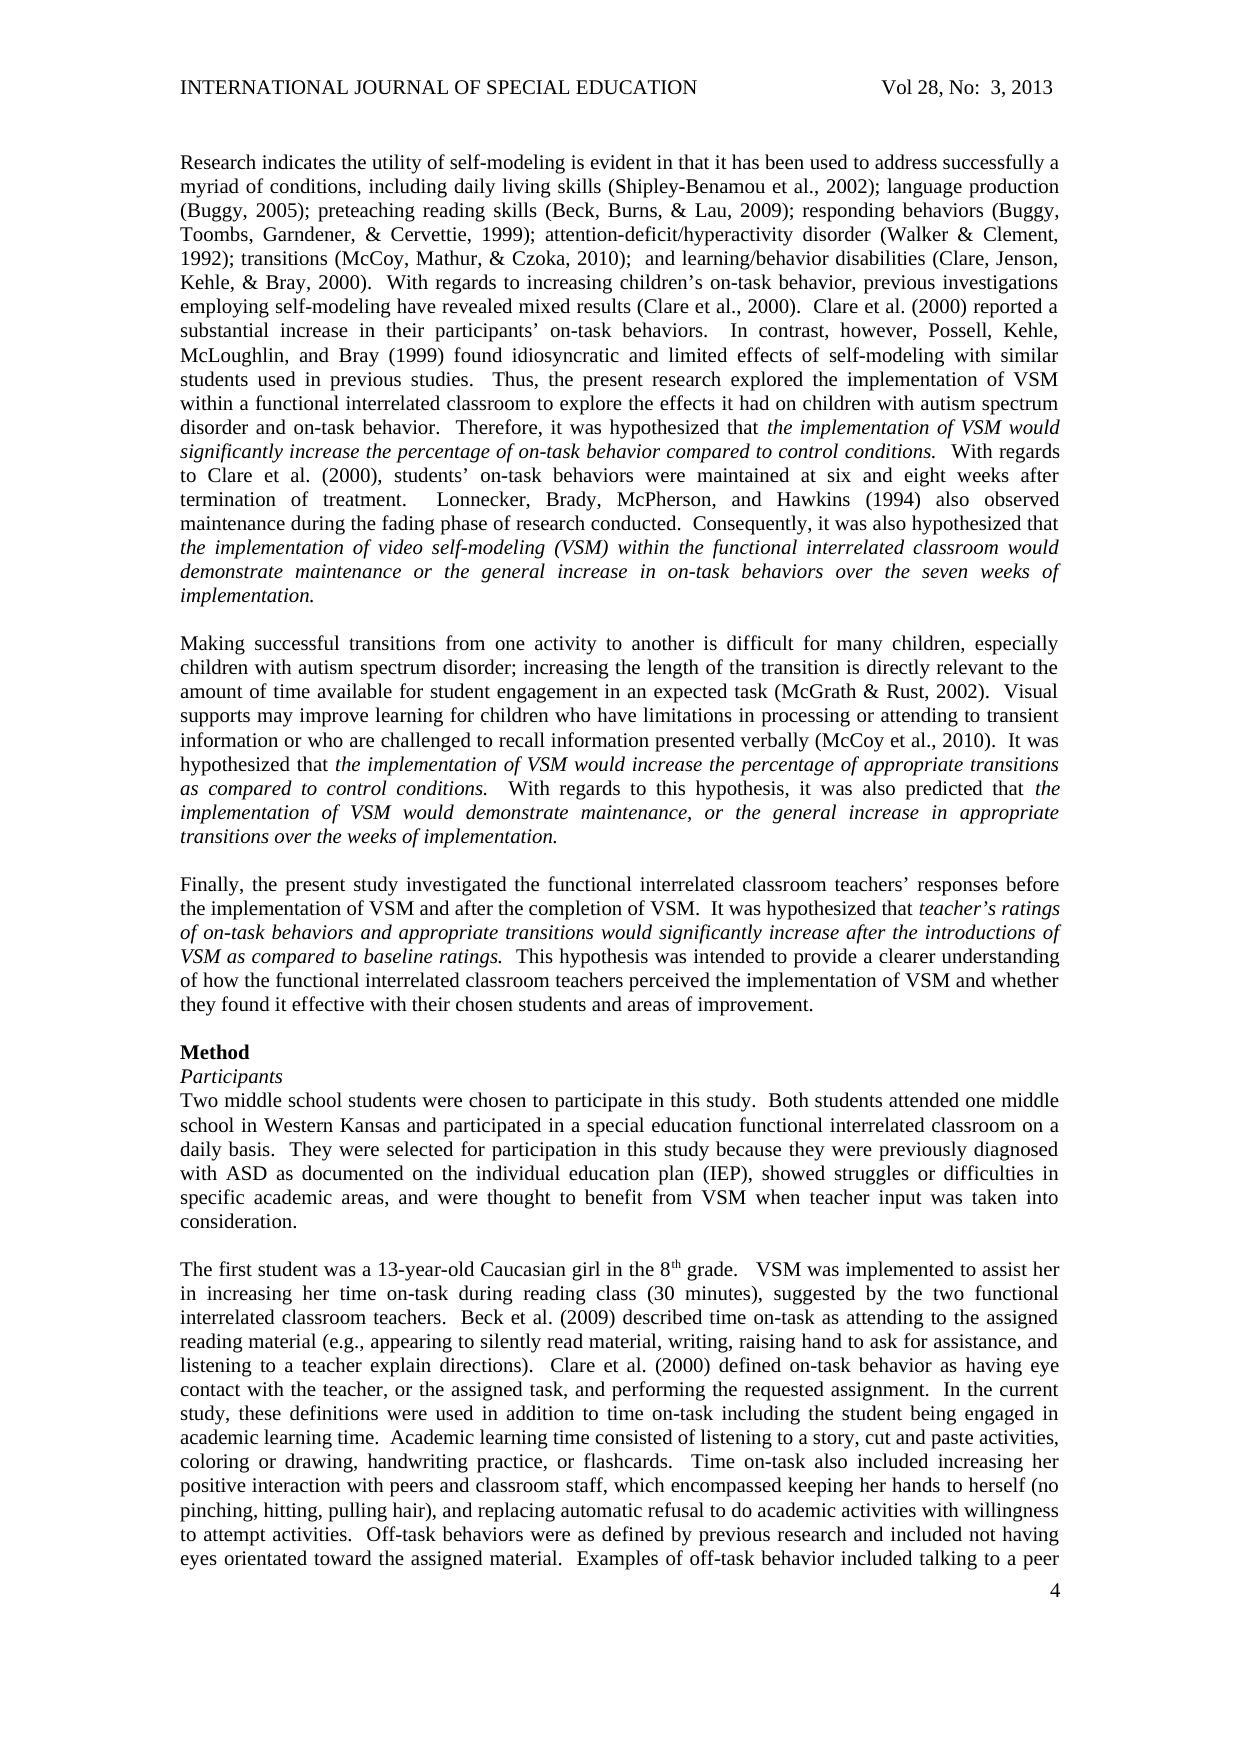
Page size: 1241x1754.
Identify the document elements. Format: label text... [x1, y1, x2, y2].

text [180, 1257, 1060, 1570]
text Finally, the present study investigated the functional interrelated classroom teachers’ responses before the implementation of VSM and after the completion of VSM. It was hypothesized that teacher’s ratings of on-task behaviors and appropriate transitions would significantly increase after the introductions of VSM as compared to baseline ratings. This hypothesis was intended to provide a clearer understanding of how the functional interrelated classroom teachers perceived the implementation of VSM and whether they found it effective with their chosen students and areas of improvement. [180, 872, 1060, 1016]
text Participants [180, 1064, 1060, 1088]
text Making successful transitions from one activity to another is difficult for many children, especially children with autism spectrum disorder; increasing the length of the transition is directly relevant to the amount of time available for student engagement in an expected task (McGrath & Rust, 2002). Visual supports may improve learning for children who have limitations in processing or attending to transient information or who are challenged to recall information presented verbally (McCoy et al., 2010). It was hypothesized that the implementation of VSM would increase the percentage of appropriate transitions as compared to control conditions. With regards to this hypothesis, it was also predicted that the implementation of VSM would demonstrate maintenance, or the general increase in appropriate transitions over the weeks of implementation. [180, 631, 1060, 848]
text Two middle school students were chosen to participate in this study. Both students attended one middle school in Western Kansas and participated in a special education functional interrelated classroom on a daily basis. They were selected for participation in this study because they were previously diagnosed with ASD as documented on the individual education plan (IEP), showed struggles or difficulties in specific academic areas, and were thought to benefit from VSM when teacher input was taken into consideration. [180, 1088, 1060, 1233]
text Research indicates the utility of self-modeling is evident in that it has been used to address successfully a myriad of conditions, including daily living skills (Shipley-Benamou et al., 2002); language production (Buggy, 2005); preteaching reading skills (Beck, Burns, & Lau, 2009); responding behaviors (Buggy, Toombs, Garndener, & Cervettie, 1999); attention-deficit/hyperactivity disorder (Walker & Clement, 1992); transitions (McCoy, Mathur, & Czoka, 2010); and learning/behavior disabilities (Clare, Jenson, Kehle, & Bray, 2000). With regards to increasing children’s on-task behavior, previous investigations employing self-modeling have revealed mixed results (Clare et al., 2000). Clare et al. (2000) reported a substantial increase in their participants’ on-task behaviors. In contrast, however, Possell, Kehle, McLoughlin, and Bray (1999) found idiosyncratic and limited effects of self-modeling with similar students used in previous studies. Thus, the present research explored the implementation of VSM within a functional interrelated classroom to explore the effects it had on children with autism spectrum disorder and on-task behavior. Therefore, it was hypothesized that the implementation of VSM would significantly increase the percentage of on-task behavior compared to control conditions. With regards to Clare et al. (2000), students’ on-task behaviors were maintained at six and eight weeks after termination of treatment. Lonnecker, Brady, McPherson, and Hawkins (1994) also observed maintenance during the fading phase of research conducted. Consequently, it was also hypothesized that the implementation of video self-modeling (VSM) within the functional interrelated classroom would demonstrate maintenance or the general increase in on-task behaviors over the seven weeks of implementation. [180, 150, 1060, 607]
text Method [180, 1040, 1060, 1064]
